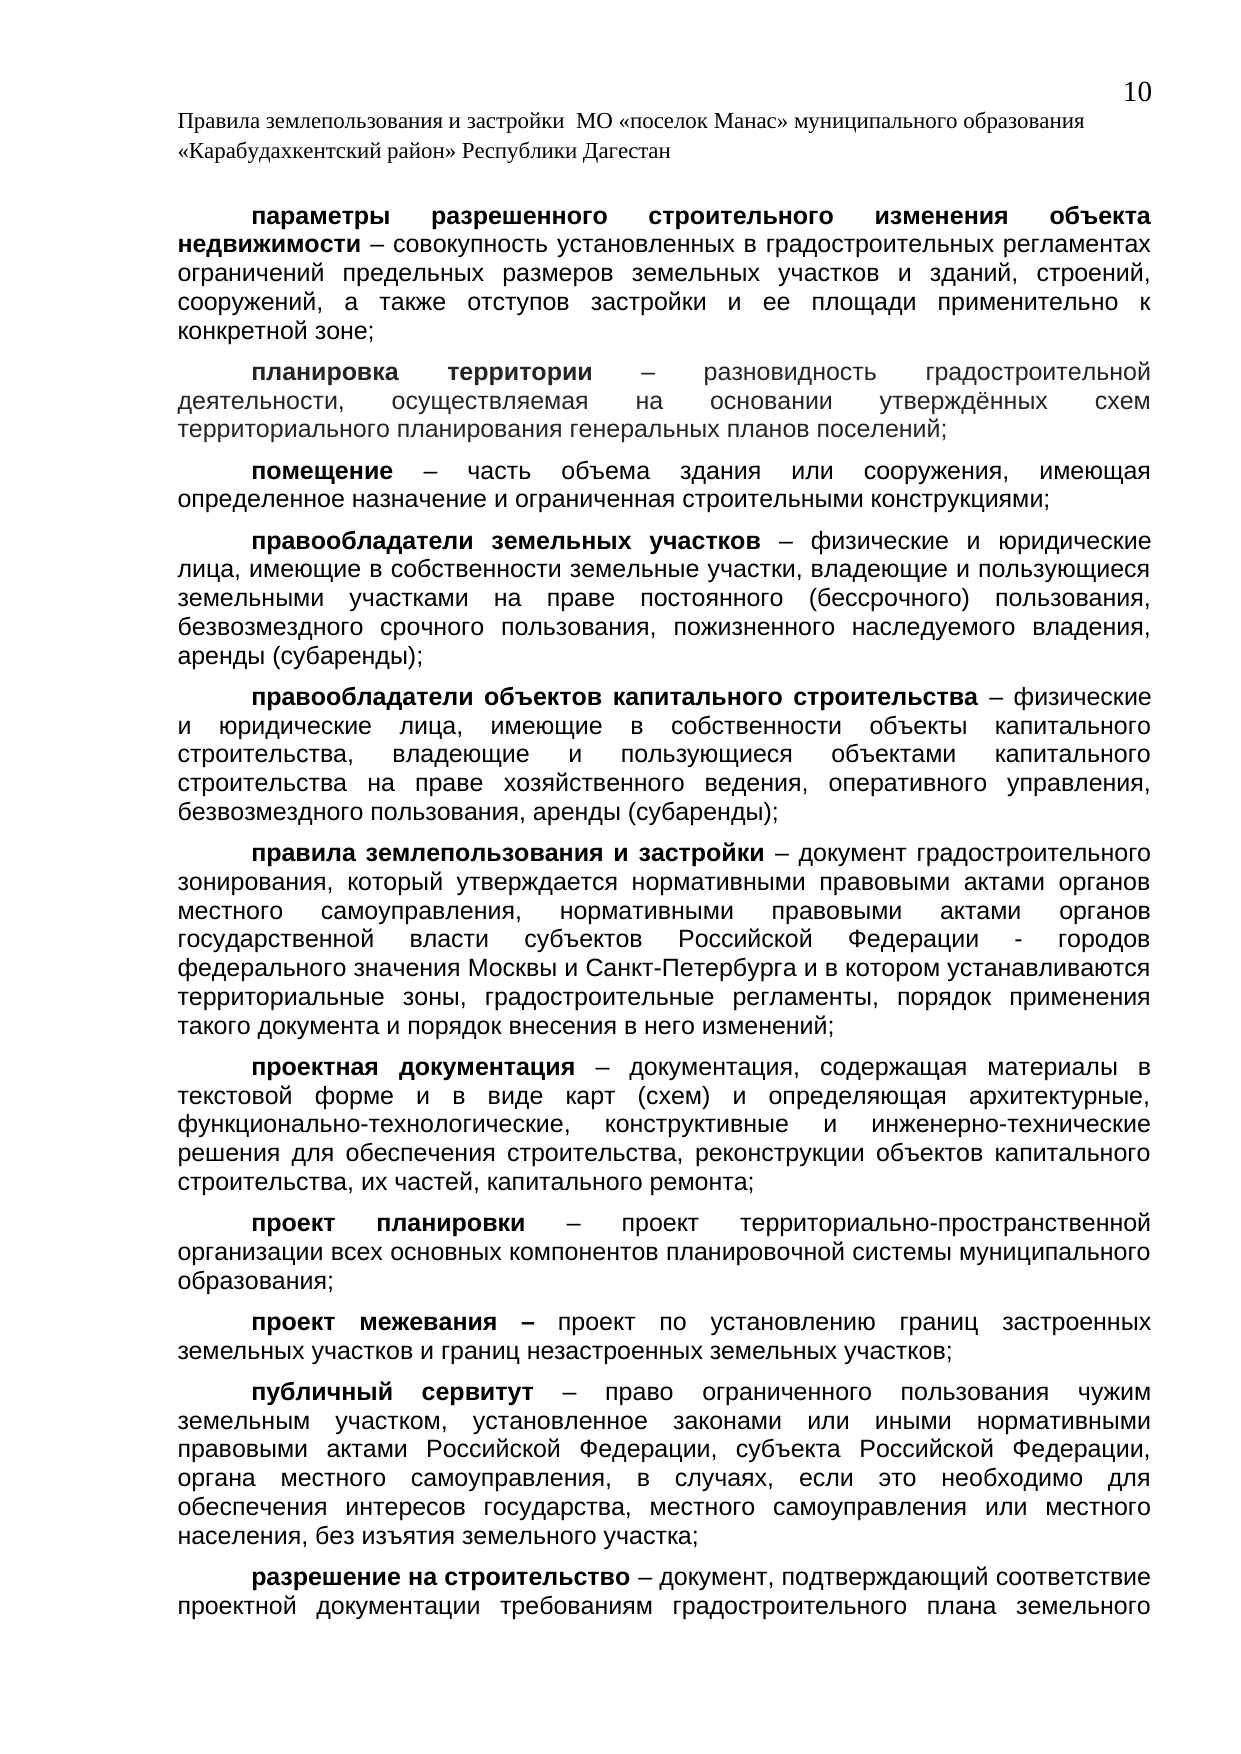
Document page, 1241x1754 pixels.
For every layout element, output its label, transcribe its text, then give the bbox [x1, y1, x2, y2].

text публичный сервитут – право ограниченного пользования чужим земельным участком, установленное законами или иными нормативными правовыми актами Российской Федерации, субъекта Российской Федерации, органа местного самоуправления, в случаях, если это необходимо для обеспечения интересов государства, местного самоуправления или местного населения, без изъятия земельного участка; [177, 1377, 1152, 1549]
text проект планировки – проект территориально-пространственной организации всех основных компонентов планировочной системы муниципального образования; [177, 1208, 1152, 1294]
text параметры разрешенного строительного изменения объекта недвижимости – совокупность установленных в градостроительных регламентах ограничений предельных размеров земельных участков и зданий, строений, сооружений, а также отступов застройки и ее площади применительно к конкретной зоне; [177, 201, 1152, 344]
text планировка территории – разновидность градостроительной деятельности, осуществляемая на основании утверждённых схем территориального планирования генеральных планов поселений; [177, 357, 1152, 443]
text помещение – часть объема здания или сооружения, имеющая определенное назначение и ограниченная строительными конструкциями; [177, 456, 1152, 513]
text правообладатели объектов капитального строительства – физические и юридические лица, имеющие в собственности объекты капитального строительства, владеющие и пользующиеся объектами капитального строительства на праве хозяйственного ведения, оперативного управления, безвозмездного пользования, аренды (субаренды); [177, 682, 1152, 826]
text проектная документация – документация, содержащая материалы в текстовой форме и в виде карт (схем) и определяющая архитектурные, функционально-технологические, конструктивные и инженерно-технические решения для обеспечения строительства, реконструкции объектов капитального строительства, их частей, капитального ремонта; [177, 1052, 1152, 1196]
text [177, 1562, 1152, 1619]
text правила землепользования и застройки – документ градостроительного зонирования, который утверждается нормативными правовыми актами органов местного самоуправления, нормативными правовыми актами органов государственной власти субъектов Российской Федерации - городов федерального значения Москвы и Санкт-Петербурга и в котором устанавливаются территориальные зоны, градостроительные регламенты, порядок применения такого документа и порядок внесения в него изменений; [177, 838, 1152, 1039]
text проект межевания – проект по установлению границ застроенных земельных участков и границ незастроенных земельных участков; [177, 1307, 1152, 1364]
text правообладатели земельных участков – физические и юридические лица, имеющие в собственности земельные участки, владеющие и пользующиеся земельными участками на праве постоянного (бессрочного) пользования, безвозмездного срочного пользования, пожизненного наследуемого владения, аренды (субаренды); [177, 526, 1152, 669]
